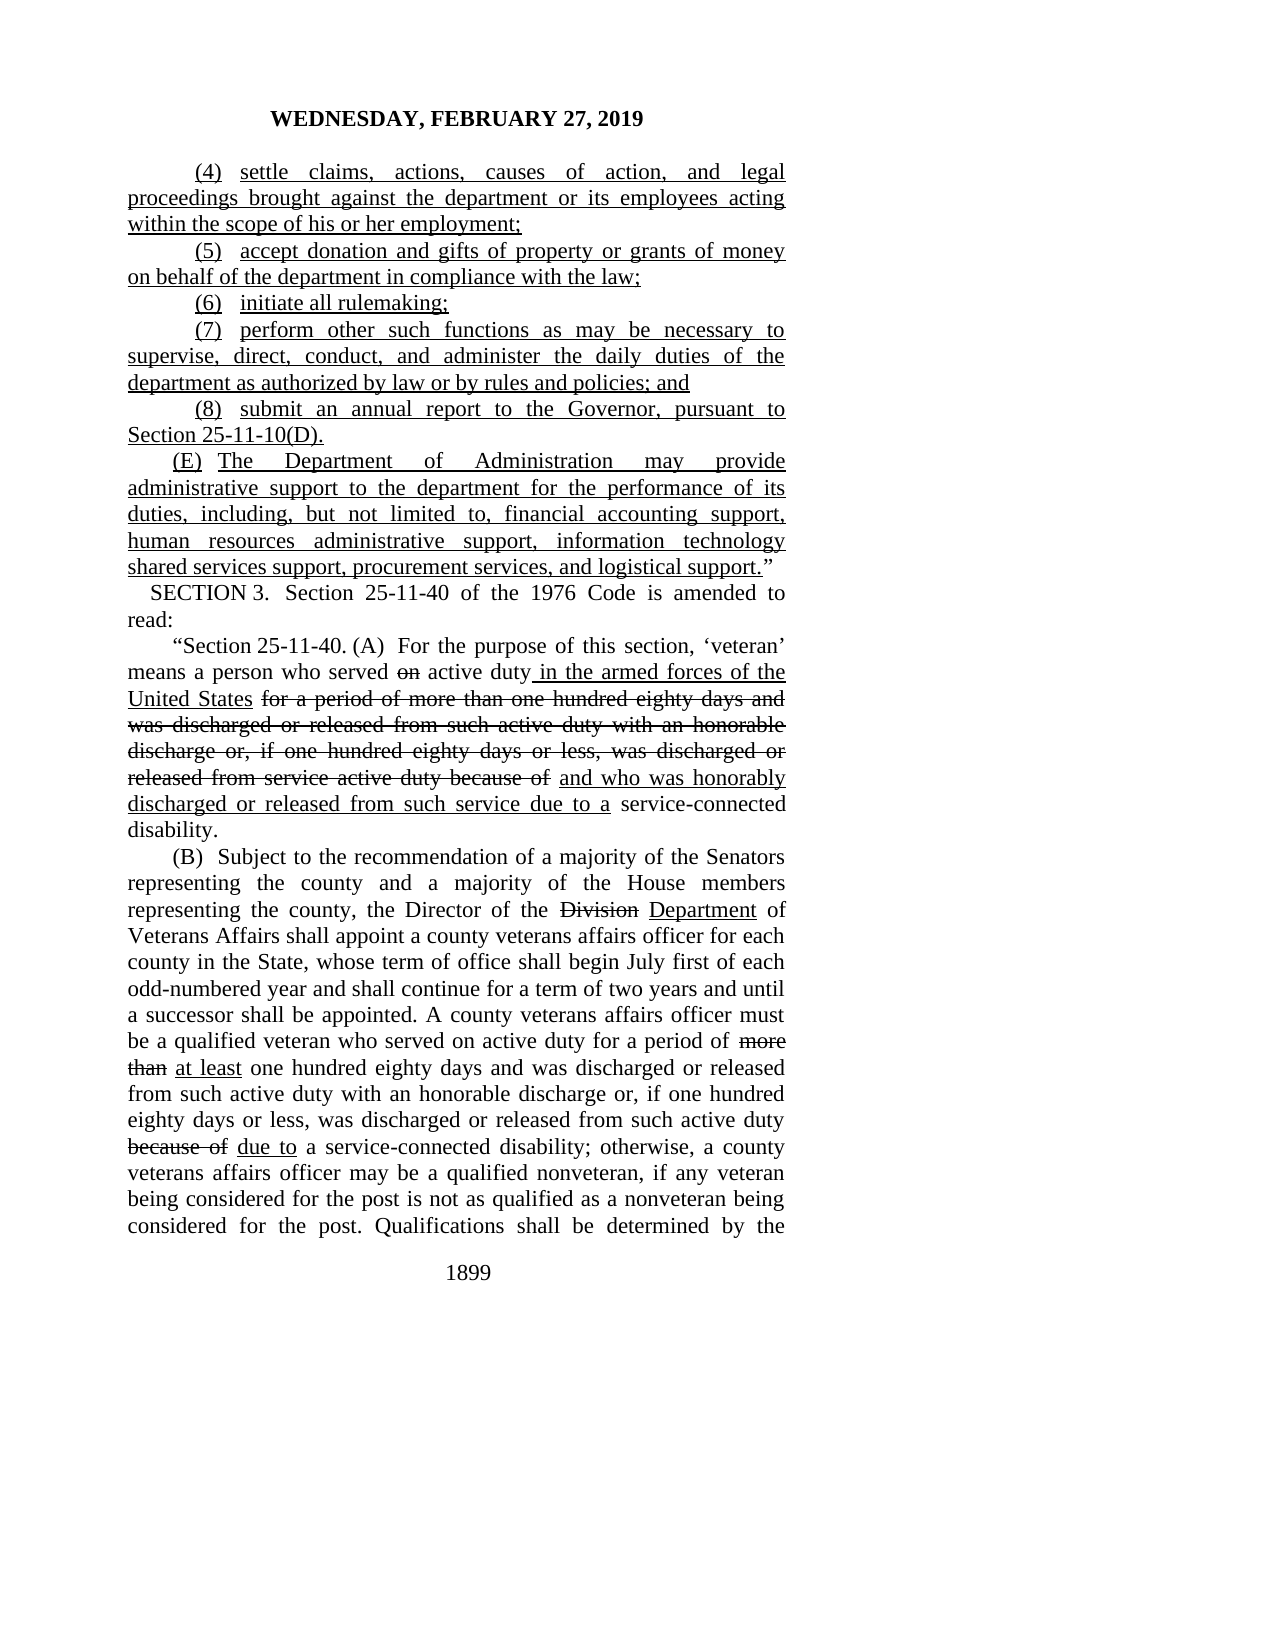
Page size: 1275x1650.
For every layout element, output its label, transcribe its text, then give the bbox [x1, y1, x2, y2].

text “Section 25-11-40. (A) For the purpose of this section, ‘veteran’ means a person who served on active duty in the armed forces of the United States for a period of more than one hundred eighty days and was discharged or released from such active duty with an honorable discharge or, if one hundred eighty days or less, was discharged or released from service active duty because of and who was honorably discharged or released from such service due to a service-connected disability. [127, 753, 786, 843]
text (E) The Department of Administration may provide administrative support to the department for the performance of its duties, including, but not limited to, financial accounting support, human resources administrative support, information technology shared services support, procurement services, and logistical support.” [127, 448, 786, 497]
text (7) perform other such functions as may be necessary to supervise, direct, conduct, and administer the daily duties of the department as authorized by law or by rules and policies; and [127, 316, 786, 395]
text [127, 843, 786, 1238]
text (4) settle claims, actions, causes of action, and legal proceedings brought against the department or its employees acting within the scope of his or her employment; [127, 158, 786, 207]
text SECTION 3. Section 25-11-40 of the 1976 Code is amended to read: [127, 579, 786, 632]
text (8) submit an annual report to the Governor, pursuant to Section 25-11-10(D). [127, 395, 786, 448]
text (5) accept donation and gifts of property or grants of money on behalf of the department in compliance with the law; [127, 237, 786, 289]
text (6) initiate all rulemaking; [127, 289, 786, 316]
text (4) settle claims, actions, causes of action, and legal proceedings brought against the department or its employees acting within the scope of his or her employment; [127, 208, 786, 237]
text “Section 25-11-40. (A) For the purpose of this section, ‘veteran’ means a person who served on active duty in the armed forces of the United States for a period of more than one hundred eighty days and was discharged or released from such active duty with an honorable discharge or, if one hundred eighty days or less, was discharged or released from service active duty because of and who was honorably discharged or released from such service due to a service-connected disability. [127, 632, 786, 725]
